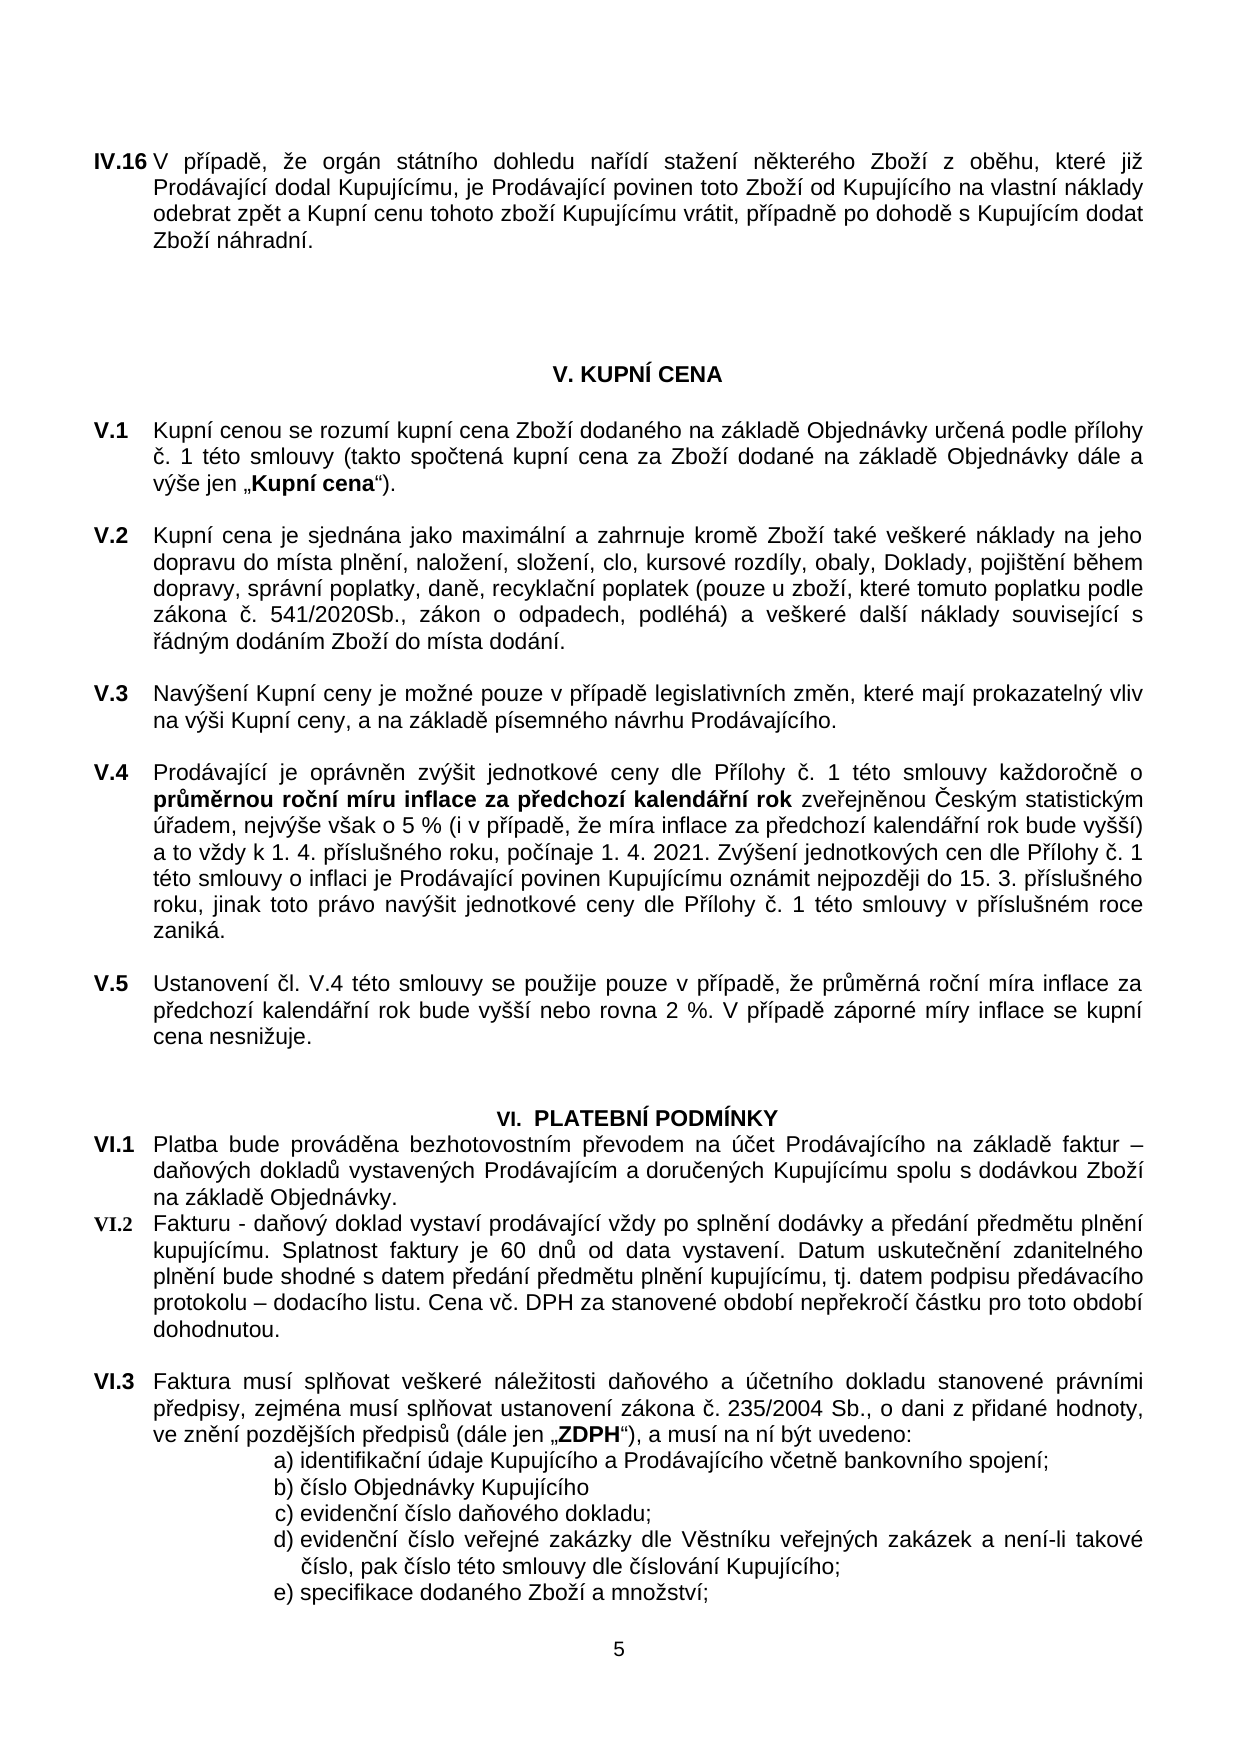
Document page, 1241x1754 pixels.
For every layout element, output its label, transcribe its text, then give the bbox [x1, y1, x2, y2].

text Kupní cena je sjednána jako maximální a zahrnuje kromě Zboží také veškeré náklady na jeho dopravu do místa plnění, naložení, složení, clo, kursové rozdíly, obaly, Doklady, pojištění během dopravy, správní poplatky, daně, recyklační poplatek (pouze u zboží, které tomuto poplatku podle zákona č. 541/2020Sb., zákon o odpadech, podléhá) a veškeré další náklady související s řádným dodáním Zboží do místa dodání. [94, 522, 1144, 654]
text číslo Objednávky Kupujícího [300, 1474, 1144, 1500]
text specifikace dodaného Zboží a množství; [300, 1579, 1144, 1606]
list Platba bude prováděna bezhotovostním převodem na účet Prodávajícího na základě faktur – daňových dokladů vystavených Prodávajícím a doručených Kupujícímu spolu s dodávkou Zboží na základě Objednávky. [94, 1131, 1144, 1210]
text V případě, že orgán státního dohledu nařídí stažení některého Zboží z oběhu, které již Prodávající dodal Kupujícímu, je Prodávající povinen toto Zboží od Kupujícího na vlastní náklady odebrat zpět a Kupní cenu tohoto zboží Kupujícímu vrátit, případně po dohodě s Kupujícím dodat Zboží náhradní. [94, 148, 1144, 253]
subtitle Kupní cena [131, 358, 1144, 388]
text Ustanovení čl. V.4 této smlouvy se použije pouze v případě, že průměrná roční míra inflace za předchozí kalendářní rok bude vyšší nebo rovna 2 %. V případě záporné míry inflace se kupní cena nesnižuje. [94, 970, 1144, 1049]
text evidenční číslo daňového dokladu; [300, 1500, 1144, 1526]
text Prodávající je oprávněn zvýšit jednotkové ceny dle Přílohy č. 1 této smlouvy každoročně o průměrnou roční míru inflace za předchozí kalendářní rok zveřejněnou Českým statistickým úřadem, nejvýše však o 5 % (i v případě, že míra inflace za předchozí kalendářní rok bude vyšší) a to vždy k 1. 4. příslušného roku, počínaje 1. 4. 2021. Zvýšení jednotkových cen dle Přílohy č. 1 této smlouvy o inflaci je Prodávající povinen Kupujícímu oznámit nejpozději do 15. 3. příslušného roku, jinak toto právo navýšit jednotkové ceny dle Přílohy č. 1 této smlouvy v příslušném roce zaniká. [94, 759, 1144, 944]
text Faktura musí splňovat veškeré náležitosti daňového a účetního dokladu stanovené právními předpisy, zejména musí splňovat ustanovení zákona č. 235/2004 Sb., o dani z přidané hodnoty, ve znění pozdějších předpisů (dále jen „ZDPH“), a musí na ní být uvedeno: [94, 1368, 1144, 1447]
text Fakturu - daňový doklad vystaví prodávající vždy po splnění dodávky a předání předmětu plnění kupujícímu. Splatnost faktury je 60 dnů od data vystavení. Datum uskutečnění zdanitelného plnění bude shodné s datem předání předmětu plnění kupujícímu, tj. datem podpisu předávacího protokolu – dodacího listu. Cena vč. DPH za stanovené období nepřekročí částku pro toto období dohodnutou. [94, 1210, 1144, 1342]
text Kupní cenou se rozumí kupní cena Zboží dodaného na základě Objednávky určená podle přílohy č. 1 této smlouvy (takto spočtená kupní cena za Zboží dodané na základě Objednávky dále a výše jen „Kupní cena“). [94, 417, 1144, 496]
text Navýšení Kupní ceny je možné pouze v případě legislativních změn, které mají prokazatelný vliv na výši Kupní ceny, a na základě písemného návrhu Prodávajícího. [94, 680, 1144, 733]
list pLATEBNÍ PODMÍNKY [131, 1102, 1144, 1131]
text evidenční číslo veřejné zakázky dle Věstníku veřejných zakázek a není-li takové číslo, pak číslo této smlouvy dle číslování Kupujícího; [300, 1526, 1144, 1579]
text identifikační údaje Kupujícího a Prodávajícího včetně bankovního spojení; [300, 1447, 1144, 1474]
